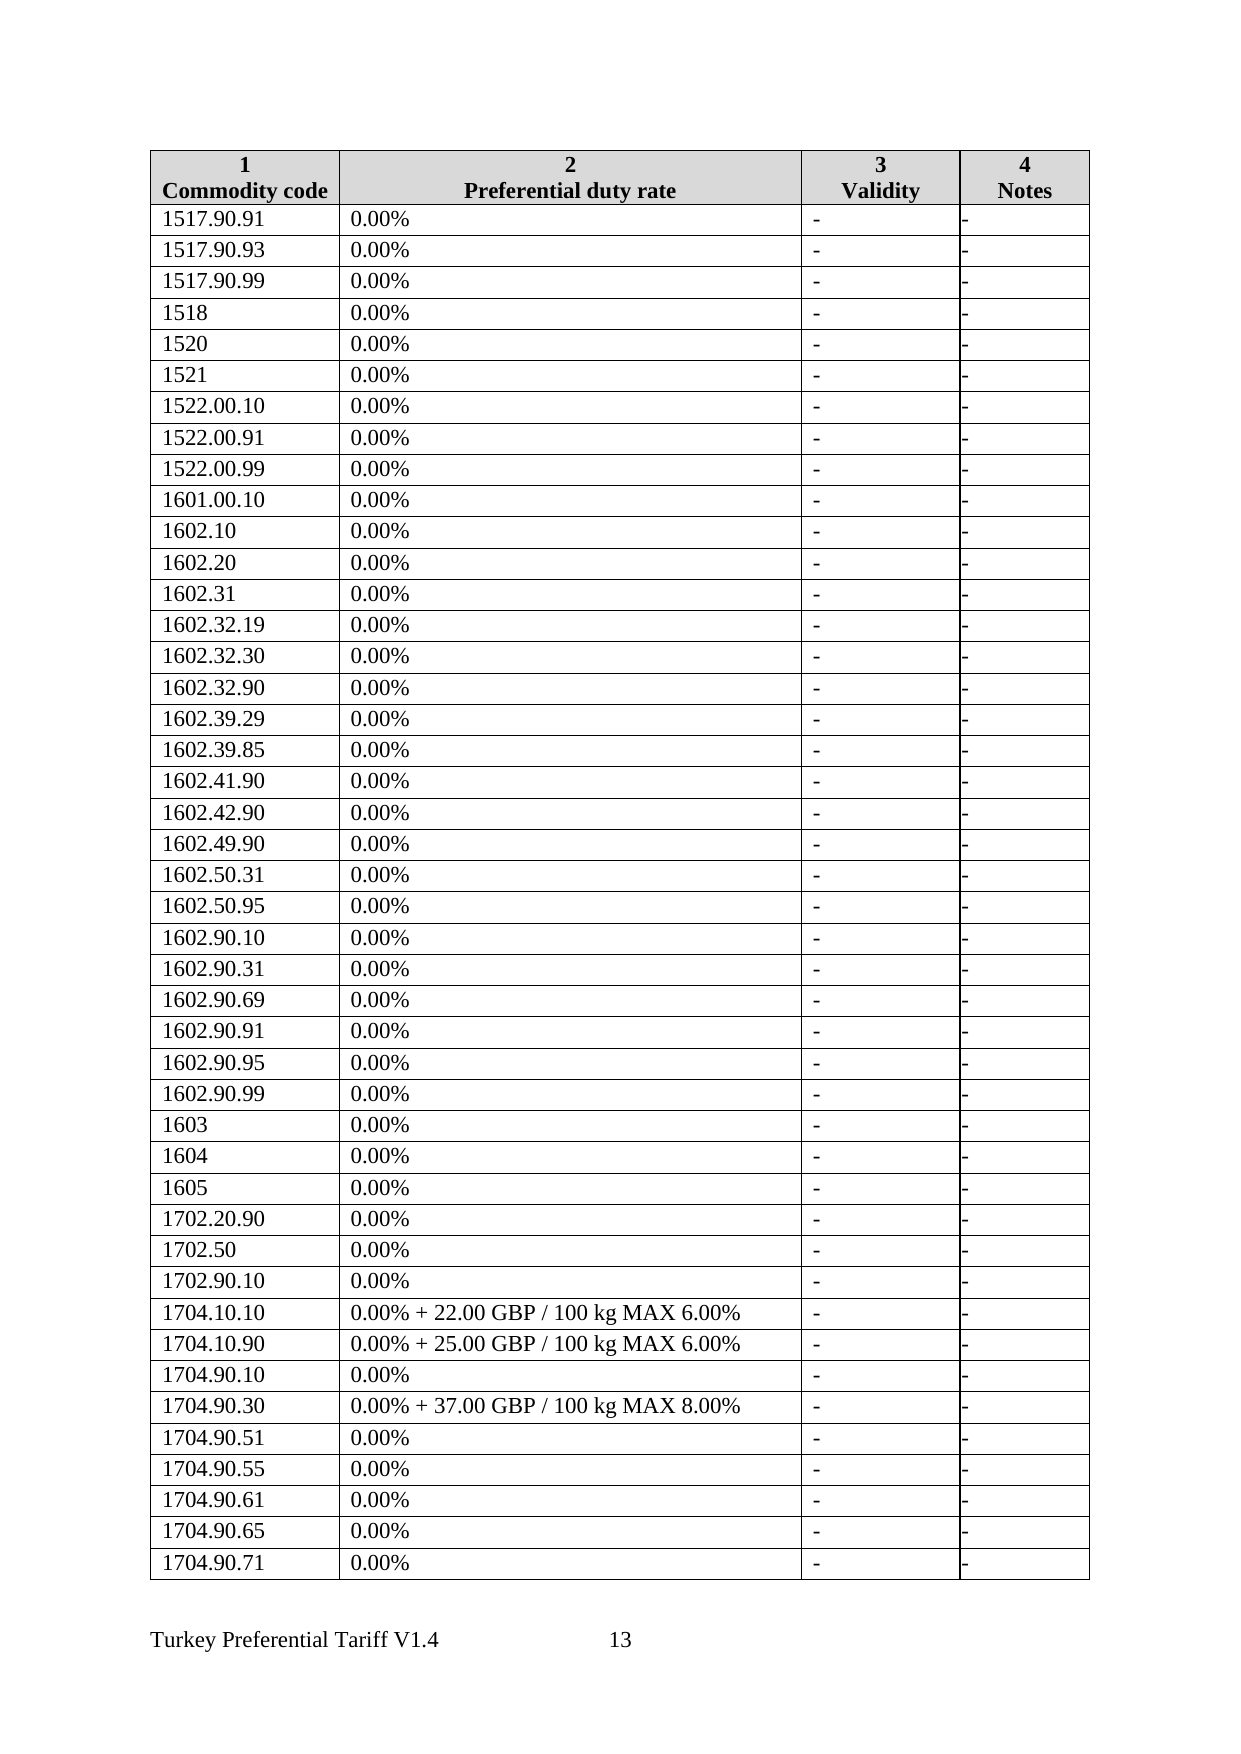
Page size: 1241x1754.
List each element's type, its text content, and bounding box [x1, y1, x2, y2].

table_cell - [961, 1486, 1089, 1516]
table_header 3 Validity [802, 151, 959, 204]
table_cell 1704.10.90 [151, 1330, 339, 1360]
table_cell - [802, 299, 959, 329]
table_cell - [961, 1049, 1089, 1079]
table_cell 0.00% [340, 1142, 801, 1172]
table_cell 1702.20.90 [151, 1205, 339, 1235]
table_cell 0.00% [340, 767, 801, 797]
table_cell 1517.90.99 [151, 267, 339, 297]
table_cell 0.00% [340, 830, 801, 860]
table_cell 0.00% [340, 674, 801, 704]
table_cell - [961, 1111, 1089, 1141]
table_cell - [961, 1267, 1089, 1297]
table_cell 1522.00.91 [151, 424, 339, 454]
table_cell 1604 [151, 1142, 339, 1172]
table_cell - [961, 1142, 1089, 1172]
table_cell - [802, 642, 959, 672]
table_cell 1704.90.61 [151, 1486, 339, 1516]
table_header 1 Commodity code [151, 151, 339, 204]
table_cell - [961, 861, 1089, 891]
table_cell - [961, 1424, 1089, 1454]
table_cell 0.00% [340, 986, 801, 1016]
table_cell 0.00% [340, 924, 801, 954]
table_cell 1602.50.31 [151, 861, 339, 891]
table_cell - [961, 955, 1089, 985]
table_cell 0.00% [340, 1174, 801, 1204]
table_cell 0.00% [340, 486, 801, 516]
table_cell 0.00% [340, 736, 801, 766]
table_cell - [961, 236, 1089, 266]
table_cell - [961, 830, 1089, 860]
table_cell - [802, 517, 959, 547]
table_cell 0.00% [340, 861, 801, 891]
table_cell - [802, 955, 959, 985]
table_cell - [961, 1205, 1089, 1235]
table_cell 0.00% [340, 642, 801, 672]
table_cell 0.00% [340, 580, 801, 610]
table_cell - [802, 1174, 959, 1204]
table_cell 0.00% [340, 892, 801, 922]
table_cell 1702.90.10 [151, 1267, 339, 1297]
table_cell - [802, 1205, 959, 1235]
table_cell 1602.39.29 [151, 705, 339, 735]
table_cell - [961, 1236, 1089, 1266]
table_cell - [802, 611, 959, 641]
table_cell - [961, 486, 1089, 516]
table_cell 1602.41.90 [151, 767, 339, 797]
table_cell 0.00% [340, 1267, 801, 1297]
table_cell 1602.90.31 [151, 955, 339, 985]
table_cell - [802, 1017, 959, 1047]
table_cell - [961, 1080, 1089, 1110]
table_cell - [802, 674, 959, 704]
table_cell - [802, 392, 959, 422]
table_cell 0.00% [340, 267, 801, 297]
table_cell - [961, 1392, 1089, 1422]
table_cell - [961, 1017, 1089, 1047]
table_cell - [802, 205, 959, 235]
table_cell 1602.90.99 [151, 1080, 339, 1110]
table_cell 0.00% [340, 1486, 801, 1516]
table_cell 1602.90.95 [151, 1049, 339, 1079]
table_cell 1704.90.65 [151, 1517, 339, 1547]
table_cell - [802, 1549, 959, 1579]
table_cell - [802, 267, 959, 297]
table_cell - [802, 799, 959, 829]
table_cell - [802, 486, 959, 516]
table_cell - [961, 1517, 1089, 1547]
table_cell 0.00% [340, 1080, 801, 1110]
table_cell - [802, 1236, 959, 1266]
table_cell - [961, 205, 1089, 235]
table_cell - [961, 1330, 1089, 1360]
table_cell - [961, 1549, 1089, 1579]
table_cell 1704.10.10 [151, 1299, 339, 1329]
table_cell 1602.32.30 [151, 642, 339, 672]
table_cell - [802, 1267, 959, 1297]
table_cell - [961, 1455, 1089, 1485]
table_cell 1522.00.10 [151, 392, 339, 422]
table_cell - [961, 799, 1089, 829]
table_cell - [802, 236, 959, 266]
table_cell - [802, 1517, 959, 1547]
table_cell - [961, 705, 1089, 735]
table_cell - [961, 924, 1089, 954]
table_cell 1602.50.95 [151, 892, 339, 922]
table_cell - [802, 1455, 959, 1485]
table_cell 0.00% + 25.00 GBP / 100 kg MAX 6.00% [340, 1330, 801, 1360]
table_cell - [961, 517, 1089, 547]
table_cell - [802, 1111, 959, 1141]
table_cell 0.00% [340, 455, 801, 485]
table_cell 0.00% [340, 1455, 801, 1485]
table_cell - [802, 767, 959, 797]
table_cell 1602.90.10 [151, 924, 339, 954]
table_cell - [802, 1299, 959, 1329]
table_cell - [961, 549, 1089, 579]
table_cell 1602.90.91 [151, 1017, 339, 1047]
table_cell - [961, 392, 1089, 422]
table_cell - [802, 1361, 959, 1391]
table_cell 1602.32.90 [151, 674, 339, 704]
table_cell - [961, 361, 1089, 391]
table_cell - [802, 1486, 959, 1516]
table_cell - [961, 424, 1089, 454]
table_cell 0.00% [340, 205, 801, 235]
table_cell 1602.39.85 [151, 736, 339, 766]
table_cell 0.00% [340, 361, 801, 391]
table_cell 0.00% [340, 330, 801, 360]
table_cell 1704.90.10 [151, 1361, 339, 1391]
table_cell - [961, 1361, 1089, 1391]
table_cell 0.00% [340, 1236, 801, 1266]
table_cell - [802, 1392, 959, 1422]
table_cell - [961, 986, 1089, 1016]
table_cell 0.00% [340, 549, 801, 579]
table_cell 0.00% [340, 611, 801, 641]
table_cell 1602.90.69 [151, 986, 339, 1016]
table_cell 0.00% + 22.00 GBP / 100 kg MAX 6.00% [340, 1299, 801, 1329]
table_cell 0.00% [340, 1549, 801, 1579]
table_cell - [802, 924, 959, 954]
table_cell 0.00% [340, 1361, 801, 1391]
table_cell 1602.49.90 [151, 830, 339, 860]
table_cell - [961, 267, 1089, 297]
table_cell 1602.31 [151, 580, 339, 610]
table_cell 0.00% [340, 424, 801, 454]
table_cell - [961, 642, 1089, 672]
table_cell 1602.10 [151, 517, 339, 547]
table_cell - [802, 1080, 959, 1110]
table_cell 1605 [151, 1174, 339, 1204]
table_cell - [961, 767, 1089, 797]
table_cell - [961, 674, 1089, 704]
table_cell - [802, 580, 959, 610]
table_cell 1517.90.91 [151, 205, 339, 235]
table_cell - [802, 1424, 959, 1454]
table_cell 0.00% [340, 517, 801, 547]
table_cell 0.00% [340, 1517, 801, 1547]
table_cell 0.00% [340, 299, 801, 329]
table_cell - [961, 611, 1089, 641]
table_cell - [802, 361, 959, 391]
table_cell 1521 [151, 361, 339, 391]
table_cell 1602.42.90 [151, 799, 339, 829]
table_cell 1602.32.19 [151, 611, 339, 641]
table_cell 1704.90.55 [151, 1455, 339, 1485]
table_cell - [802, 830, 959, 860]
table_cell 0.00% [340, 1205, 801, 1235]
table_cell - [961, 580, 1089, 610]
table_cell 0.00% [340, 1049, 801, 1079]
table_cell - [802, 455, 959, 485]
table_cell - [802, 330, 959, 360]
table_cell - [802, 1049, 959, 1079]
table_cell - [961, 892, 1089, 922]
table_cell - [961, 330, 1089, 360]
table_cell 1601.00.10 [151, 486, 339, 516]
table_cell - [802, 736, 959, 766]
table_cell - [961, 299, 1089, 329]
table_cell - [802, 861, 959, 891]
table_cell 0.00% [340, 705, 801, 735]
table_cell 1602.20 [151, 549, 339, 579]
table_cell 1522.00.99 [151, 455, 339, 485]
table_cell - [802, 424, 959, 454]
table_cell 0.00% [340, 1111, 801, 1141]
table_cell - [961, 736, 1089, 766]
table_cell 1520 [151, 330, 339, 360]
table_cell - [802, 892, 959, 922]
table_header 2 Preferential duty rate [340, 151, 801, 204]
table_cell - [961, 455, 1089, 485]
table_cell 1704.90.71 [151, 1549, 339, 1579]
table_cell - [961, 1299, 1089, 1329]
table_header 4 Notes [961, 151, 1089, 204]
table_cell 1517.90.93 [151, 236, 339, 266]
table_cell - [802, 986, 959, 1016]
table_cell 1704.90.30 [151, 1392, 339, 1422]
table_cell 0.00% [340, 392, 801, 422]
table_cell 0.00% [340, 799, 801, 829]
table_cell 0.00% + 37.00 GBP / 100 kg MAX 8.00% [340, 1392, 801, 1422]
table_cell - [802, 705, 959, 735]
table_cell - [961, 1174, 1089, 1204]
table_cell 0.00% [340, 955, 801, 985]
table_cell 1704.90.51 [151, 1424, 339, 1454]
table_cell - [802, 1142, 959, 1172]
table_cell 1518 [151, 299, 339, 329]
table_cell - [802, 549, 959, 579]
table_cell 0.00% [340, 236, 801, 266]
table_cell 0.00% [340, 1017, 801, 1047]
table_cell 1603 [151, 1111, 339, 1141]
table_cell 0.00% [340, 1424, 801, 1454]
table_cell 1702.50 [151, 1236, 339, 1266]
table_cell - [802, 1330, 959, 1360]
